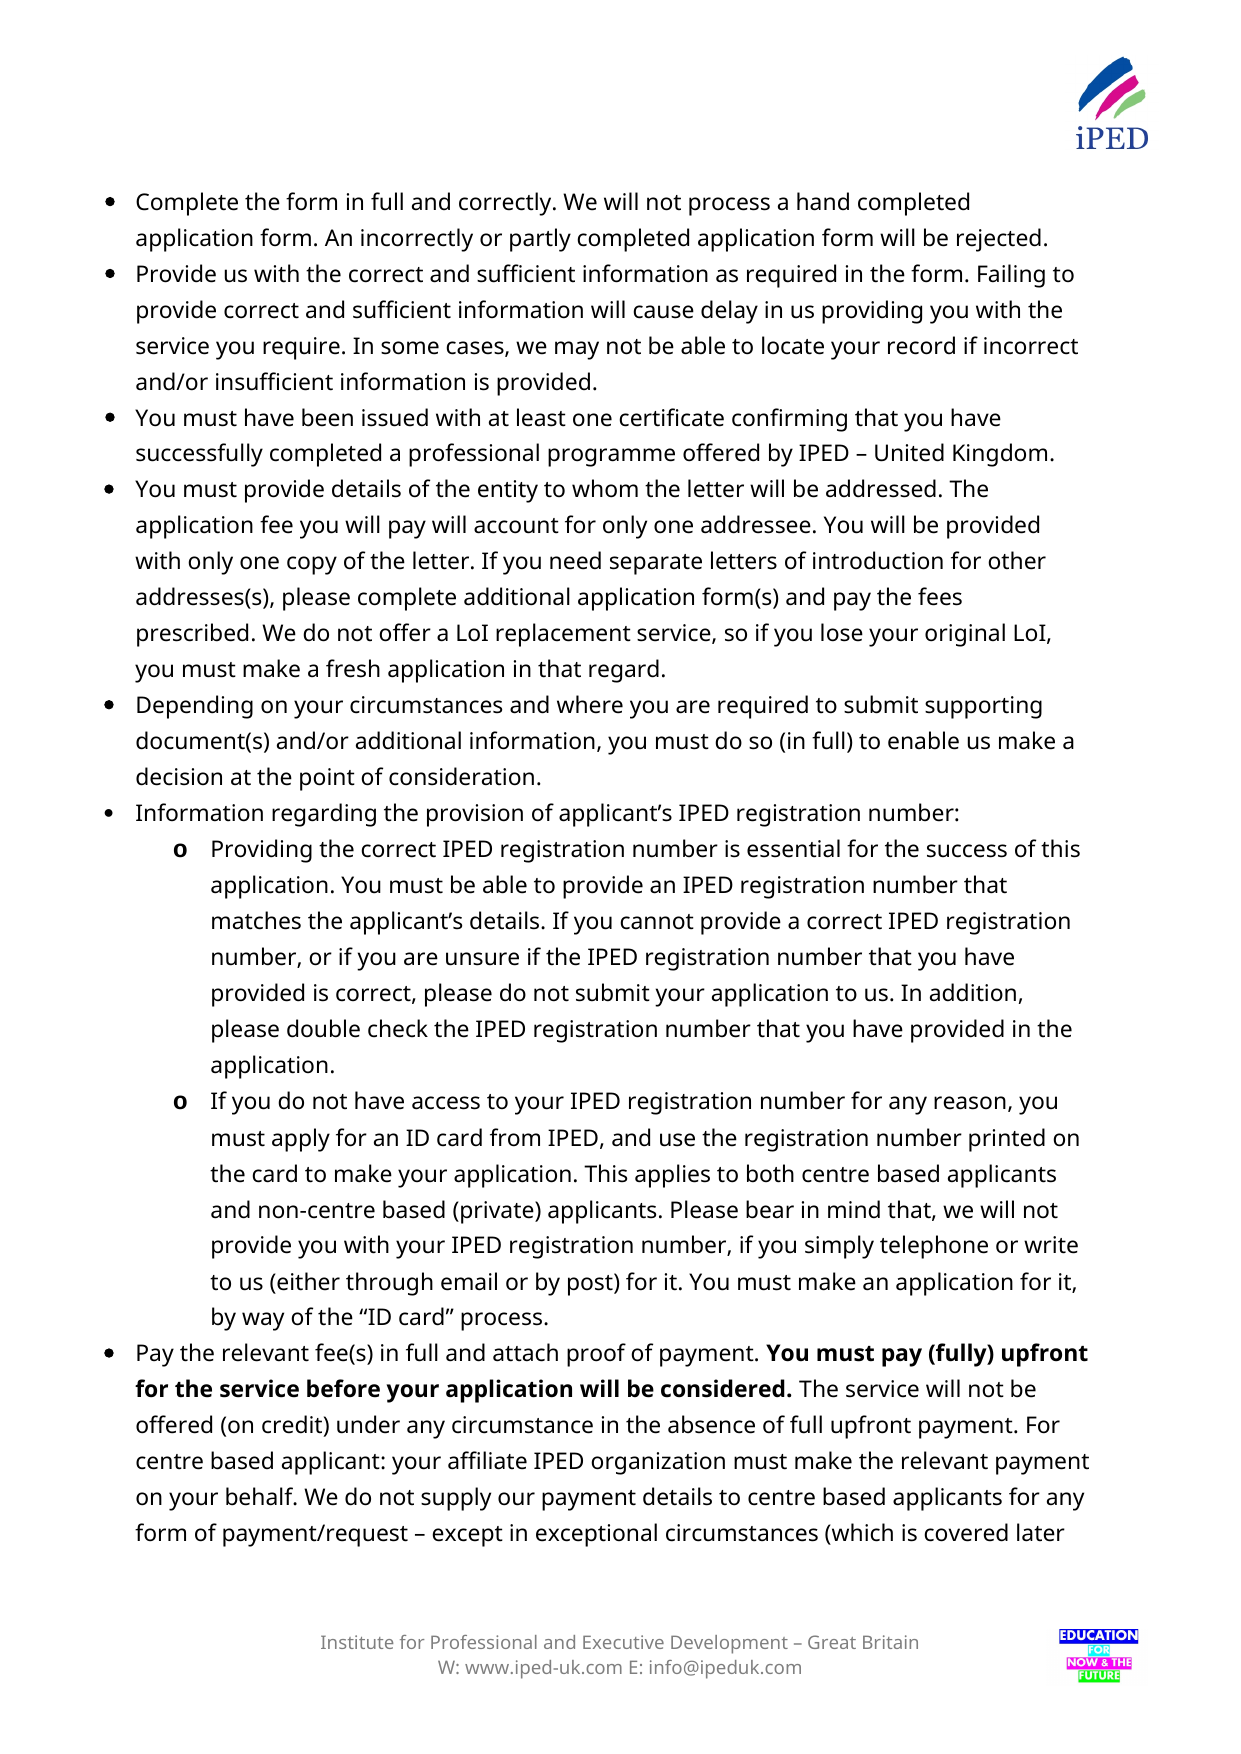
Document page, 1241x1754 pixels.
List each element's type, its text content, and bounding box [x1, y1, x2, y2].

list Provide us with the correct and sufficient information as required in the form. Failing to provide correct and sufficient information will cause delay in us providing you with the service you require. In some cases, we may not be able to locate your record if incorrect and/or insufficient information is provided. [106, 258, 1090, 397]
list Depending on your circumstances and where you are required to submit supporting document(s) and/or additional information, you must do so (in full) to enable us make a decision at the point of consideration. [104, 689, 1090, 792]
list Providing the correct IPED registration number is essential for the success of this application. You must be able to provide an IPED registration number that matches the applicant’s details. If you cannot provide a correct IPED registration number, or if you are unsure if the IPED registration number that you have provided is correct, please do not submit your application to us. In addition, please double check the IPED registration number that you have provided in the application. [173, 833, 1090, 1080]
picture [1046, 1629, 1149, 1686]
list If you do not have access to your IPED registration number for any reason, you must apply for an ID card from IPED, and use the registration number printed on the card to make your application. This applies to both centre based applicants and non-centre based (private) applicants. Please bear in mind that, we will not provide you with your IPED registration number, if you simply telephone or write to us (either through email or by post) for it. You must make an application for it, by way of the “ID card” process. [173, 1085, 1090, 1333]
list Complete the form in full and correctly. We will not process a hand completed application form. An incorrectly or partly completed application form will be rejected. [106, 186, 1090, 253]
list You must provide details of the entity to whom the letter will be addressed. The application fee you will pay will account for only one addressee. You will be provided with only one copy of the letter. If you need separate letters of introduction for other addresses(s), please complete additional application form(s) and pay the fees prescribed. We do not offer a LoI replacement service, so if you lose your original LoI, you must make a fresh application in that regard. [104, 473, 1090, 684]
list Information regarding the provision of applicant’s IPED registration number: [104, 797, 1090, 828]
picture [1064, 55, 1160, 150]
list You must have been issued with at least one certificate confirming that you have successfully completed a professional programme offered by IPED – United Kingdom. [106, 401, 1090, 469]
